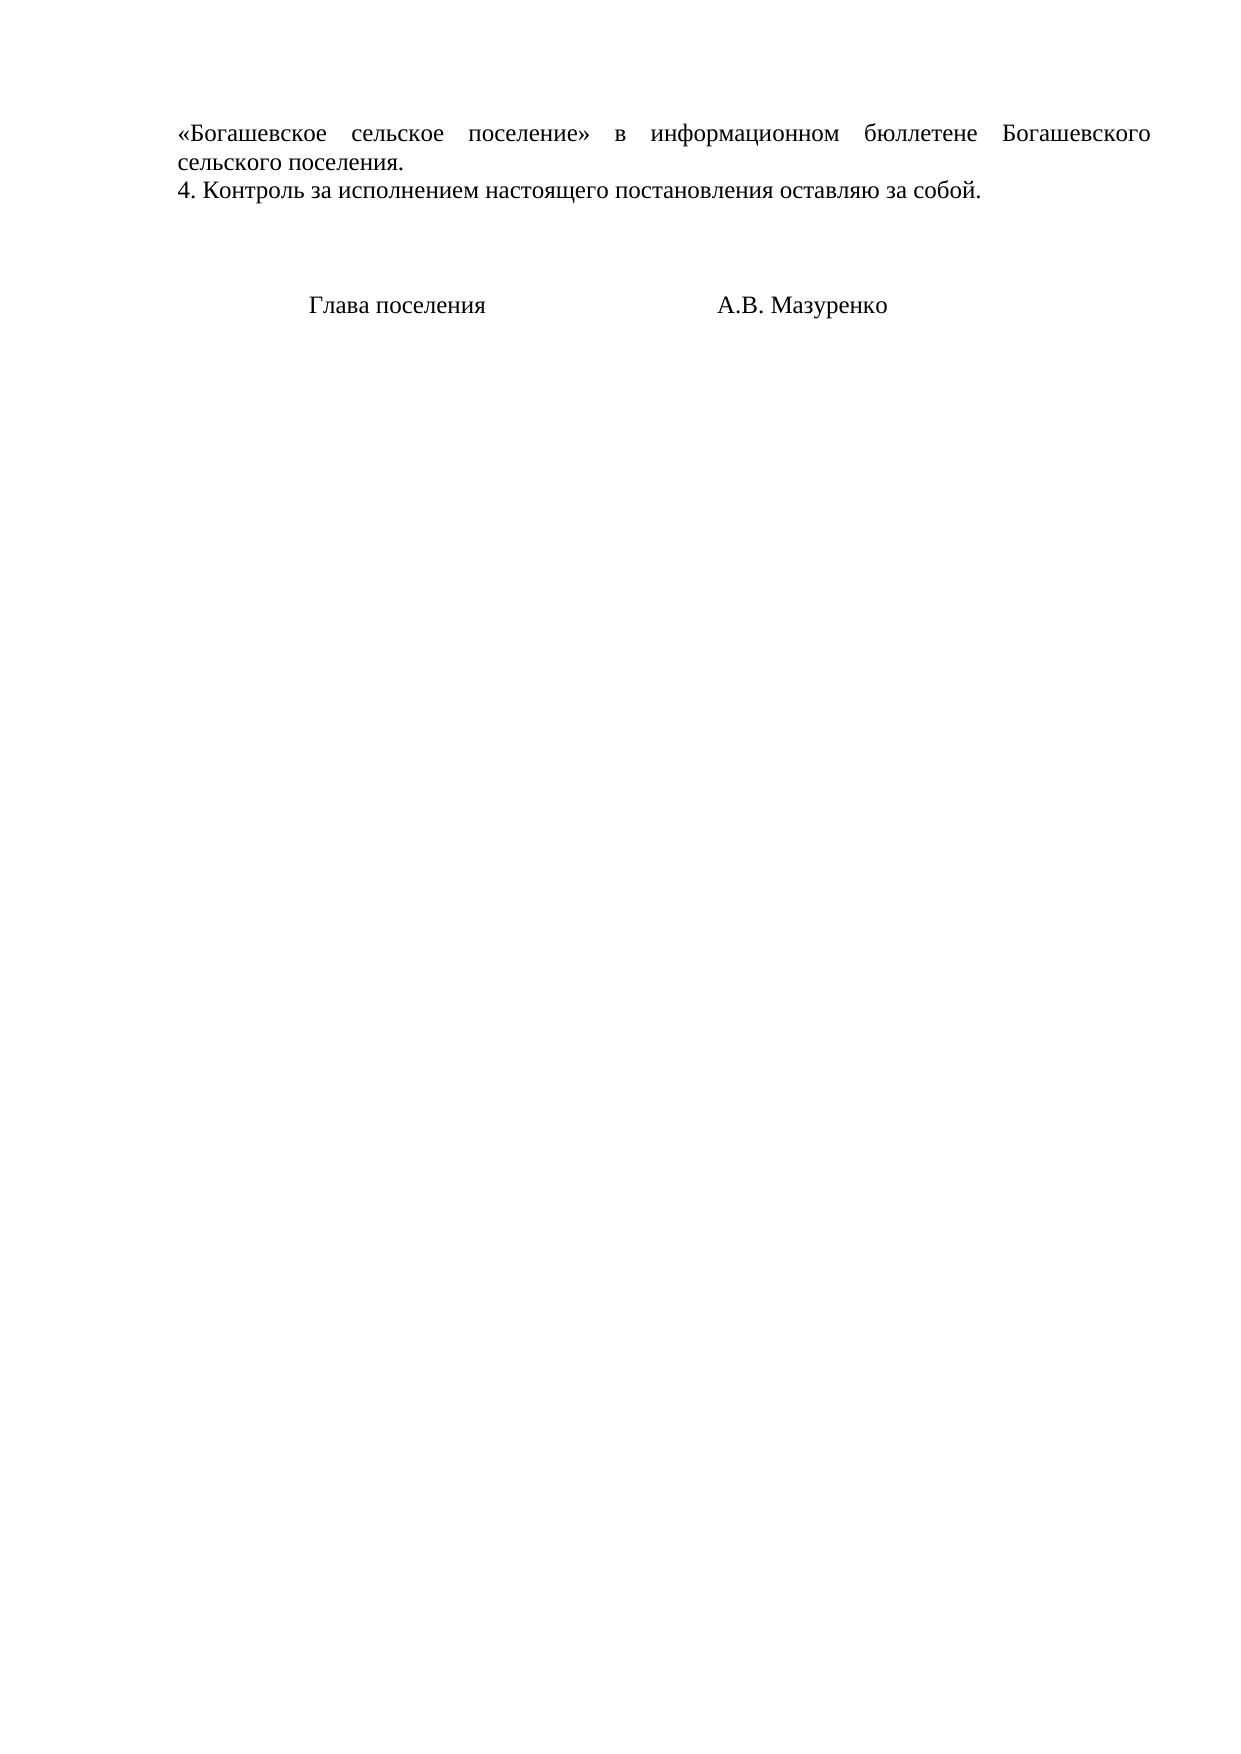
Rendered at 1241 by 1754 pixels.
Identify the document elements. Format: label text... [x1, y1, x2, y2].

text 4. Контроль за исполнением настоящего постановления оставляю за собой. [177, 176, 1152, 204]
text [177, 118, 1152, 176]
text Глава поселения А.В. Мазуренко [177, 291, 1152, 319]
